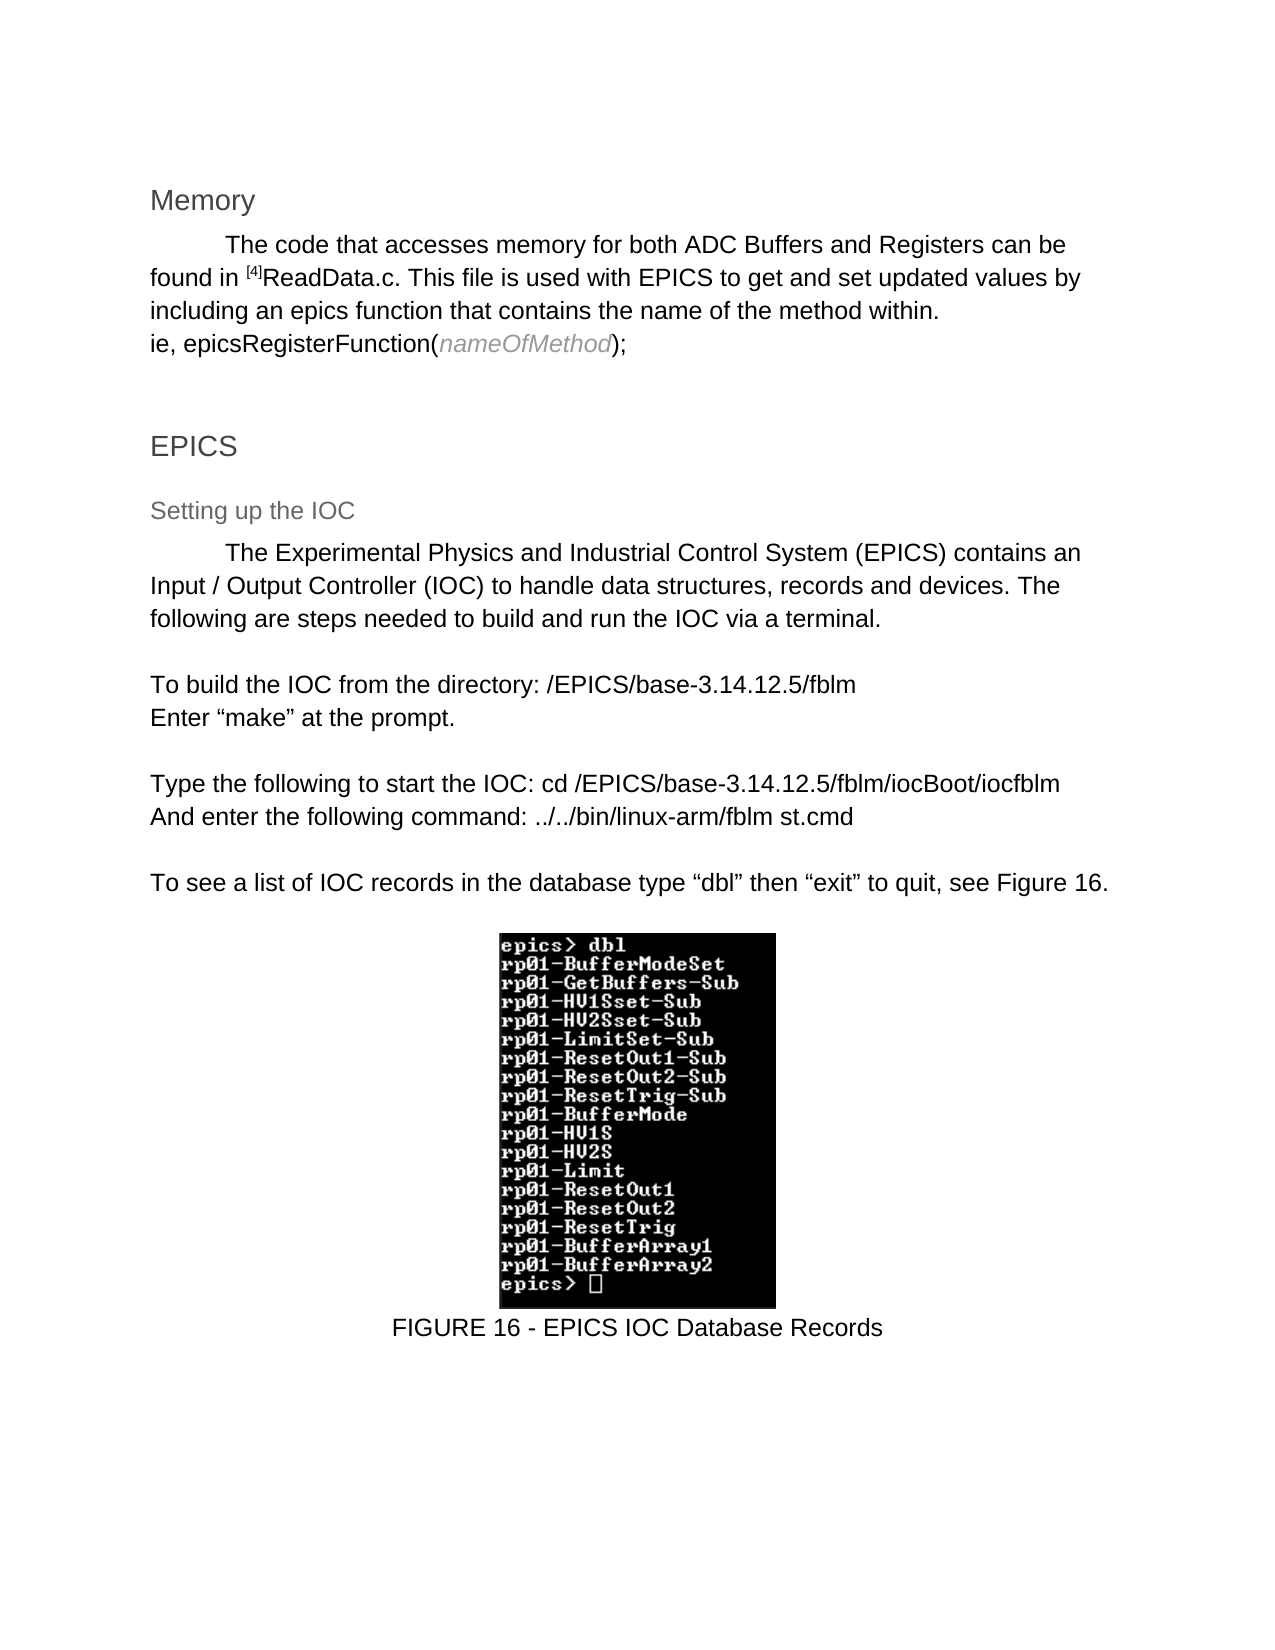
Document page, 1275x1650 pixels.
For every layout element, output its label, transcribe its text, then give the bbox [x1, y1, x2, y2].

subtitle Memory [150, 183, 1125, 217]
text And enter the following command: ../../bin/linux-arm/fblm st.cmd [150, 802, 1125, 831]
subtitle EPICS [150, 429, 1125, 462]
text Enter “make” at the prompt. [150, 703, 1125, 732]
subtitle Setting up the IOC [150, 496, 1125, 525]
text The code that accesses memory for both ADC Buffers and Registers can be found in [4]ReadData.c. This file is used with EPICS to get and set updated values by including an epics function that contains the name of the method within. [150, 230, 1125, 325]
text Type the following to start the IOC: cd /EPICS/base-3.14.12.5/fblm/iocBoot/iocfblm [150, 769, 1125, 798]
text The Experimental Physics and Industrial Control System (EPICS) contains an Input / Output Controller (IOC) to handle data structures, records and devices. The following are steps needed to build and run the IOC via a terminal. [150, 538, 1125, 632]
text To see a list of IOC records in the database type “dbl” then “exit” to quit, see Figure 16. [150, 868, 1125, 897]
text ie, epicsRegisterFunction(nameOfMethod); [150, 329, 1125, 358]
text FIGURE 16 - EPICS IOC Database Records [150, 1313, 1125, 1342]
picture [499, 933, 776, 1309]
text To build the IOC from the directory: /EPICS/base-3.14.12.5/fblm [150, 670, 1125, 698]
